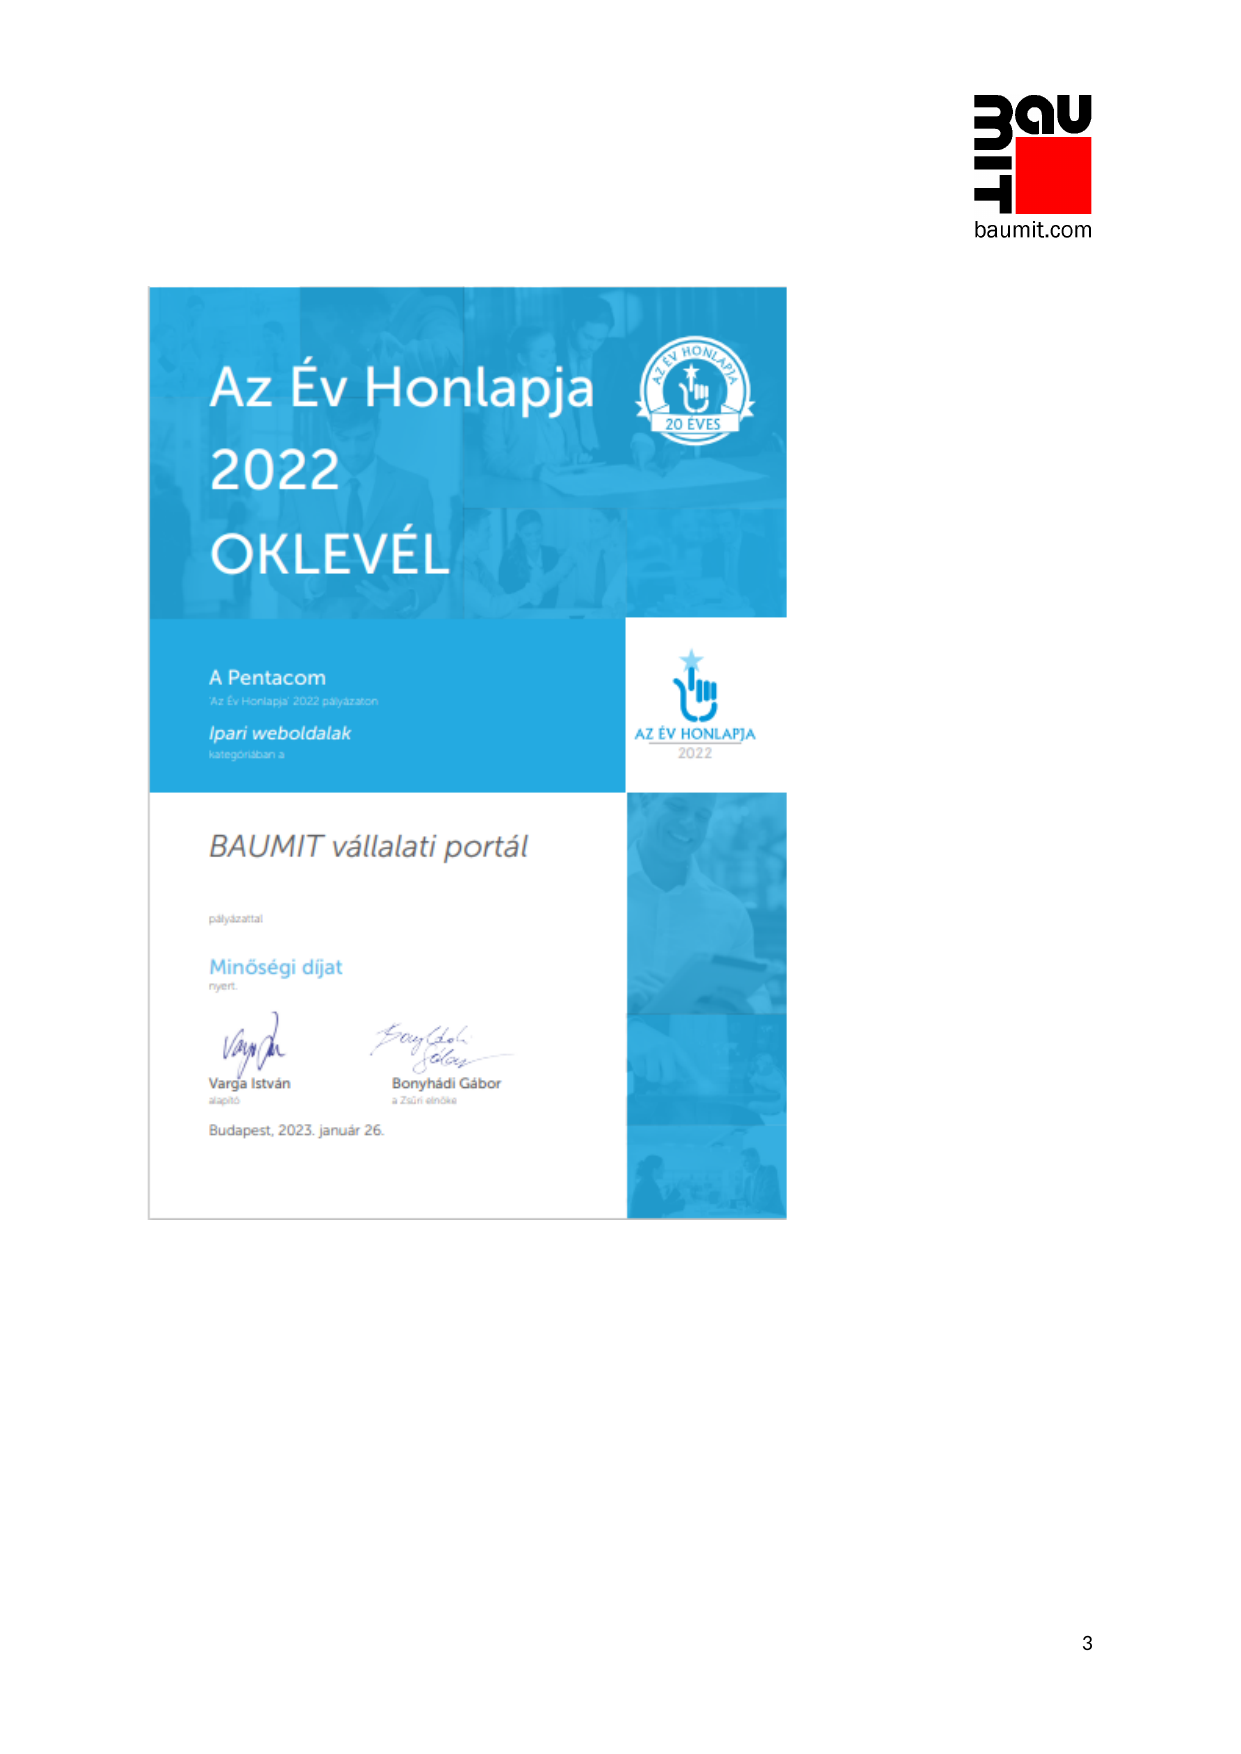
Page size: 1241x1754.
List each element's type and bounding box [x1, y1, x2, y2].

picture [147, 286, 787, 1220]
picture [973, 94, 1093, 239]
